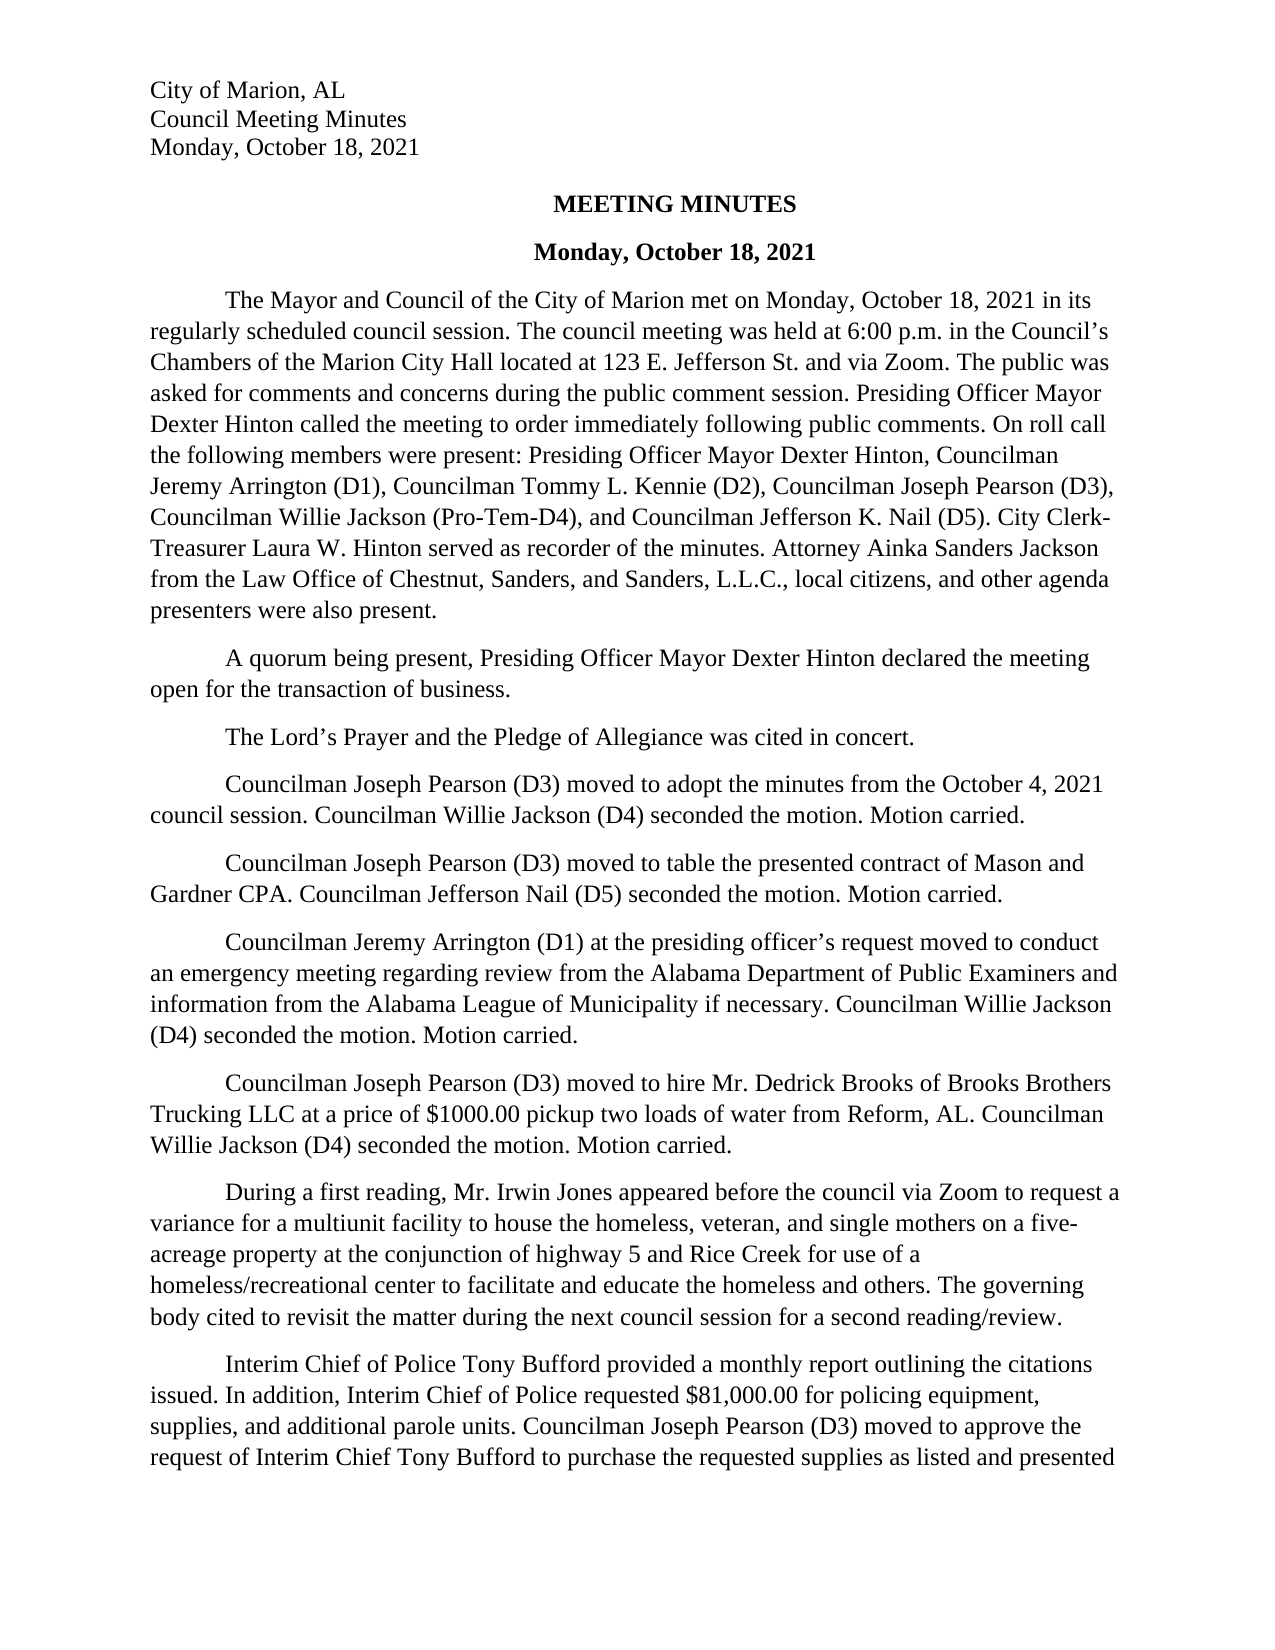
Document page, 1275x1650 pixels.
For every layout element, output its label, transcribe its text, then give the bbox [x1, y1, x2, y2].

text Councilman Joseph Pearson (D3) moved to hire Mr. Dedrick Brooks of Brooks Brothers Trucking LLC at a price of $1000.00 pickup two loads of water from Reform, AL. Councilman Willie Jackson (D4) seconded the motion. Motion carried. [150, 1068, 1125, 1158]
text Monday, October 18, 2021 [150, 237, 1125, 266]
text Councilman Joseph Pearson (D3) moved to adopt the minutes from the October 4, 2021 council session. Councilman Willie Jackson (D4) seconded the motion. Motion carried. [150, 769, 1125, 829]
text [150, 1349, 1125, 1471]
text The Mayor and Council of the City of Marion met on Monday, October 18, 2021 in its regularly scheduled council session. The council meeting was held at 6:00 p.m. in the Council’s Chambers of the Marion City Hall located at 123 E. Jefferson St. and via Zoom. The public was asked for comments and concerns during the public comment session. Presiding Officer Mayor Dexter Hinton called the meeting to order immediately following public comments. On roll call the following members were present: Presiding Officer Mayor Dexter Hinton, Councilman Jeremy Arrington (D1), Councilman Tommy L. Kennie (D2), Councilman Joseph Pearson (D3), Councilman Willie Jackson (Pro-Tem-D4), and Councilman Jefferson K. Nail (D5). City Clerk-Treasurer Laura W. Hinton served as recorder of the minutes. Attorney Ainka Sanders Jackson from the Law Office of Chestnut, Sanders, and Sanders, L.L.C., local citizens, and other agenda presenters were also present. [150, 285, 1125, 624]
text During a first reading, Mr. Irwin Jones appeared before the council via Zoom to request a variance for a multiunit facility to house the homeless, veteran, and single mothers on a five-acreage property at the conjunction of highway 5 and Rice Creek for use of a homeless/recreational center to facilitate and educate the homeless and others. The governing body cited to revisit the matter during the next council session for a second reading/review. [150, 1177, 1125, 1330]
text Councilman Joseph Pearson (D3) moved to table the presented contract of Mason and Gardner CPA. Councilman Jefferson Nail (D5) seconded the motion. Motion carried. [150, 848, 1125, 908]
text Councilman Jeremy Arrington (D1) at the presiding officer’s request moved to conduct an emergency meeting regarding review from the Alabama Department of Public Examiners and information from the Alabama League of Municipality if necessary. Councilman Willie Jackson (D4) seconded the motion. Motion carried. [150, 927, 1125, 1049]
text A quorum being present, Presiding Officer Mayor Dexter Hinton declared the meeting open for the transaction of business. [150, 643, 1125, 703]
text MEETING MINUTES [150, 189, 1125, 218]
text The Lord’s Prayer and the Pledge of Allegiance was cited in concert. [150, 722, 1125, 750]
